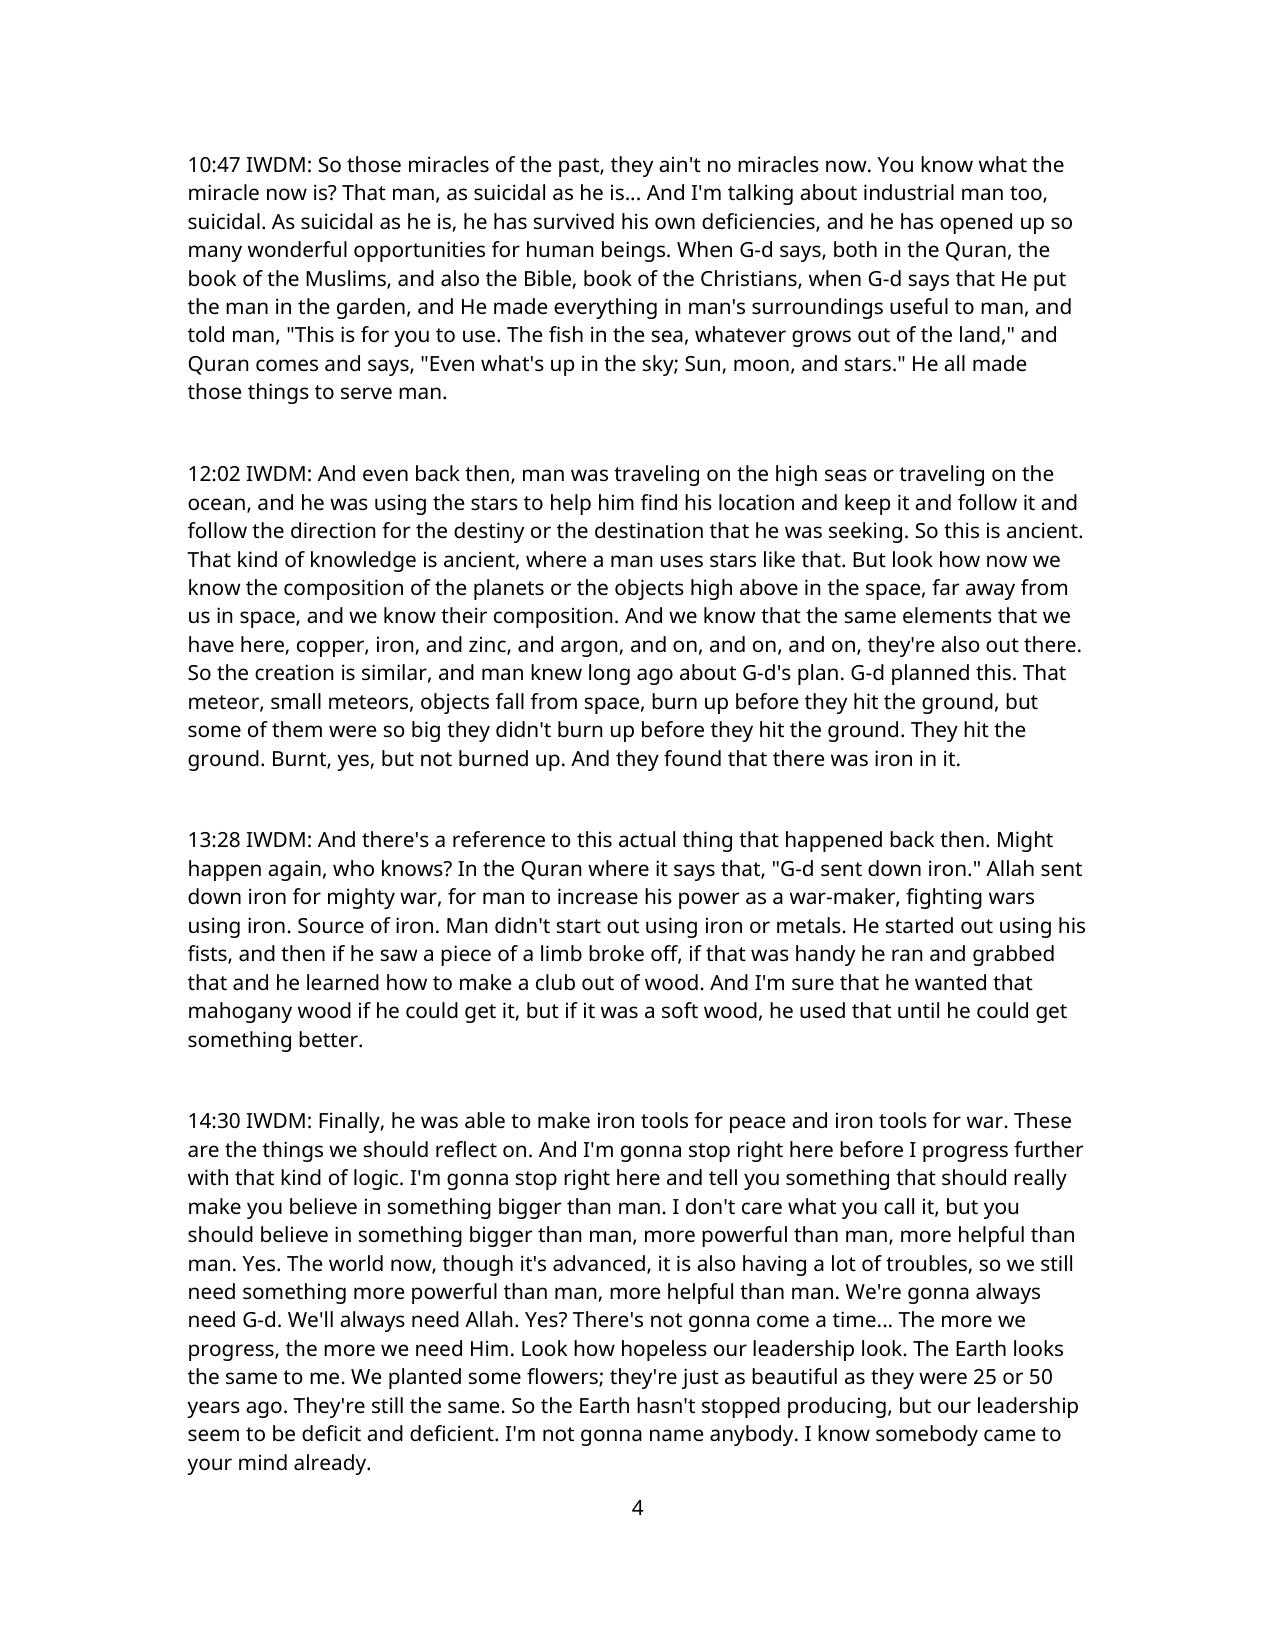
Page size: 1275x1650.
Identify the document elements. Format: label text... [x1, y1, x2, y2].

text 13:28 IWDM: And there's a reference to this actual thing that happened back then. Might happen again, who knows? In the Quran where it says that, "G-d sent down iron." Allah sent down iron for mighty war, for man to increase his power as a war-maker, fighting wars using iron. Source of iron. Man didn't start out using iron or metals. He started out using his fists, and then if he saw a piece of a limb broke off, if that was handy he ran and grabbed that and he learned how to make a club out of wood. And I'm sure that he wanted that mahogany wood if he could get it, but if it was a soft wood, he used that until he could get something better. [187, 826, 1087, 1053]
text 12:02 IWDM: And even back then, man was traveling on the high seas or traveling on the ocean, and he was using the stars to help him find his location and keep it and follow it and follow the direction for the destiny or the destination that he was seeking. So this is ancient. That kind of knowledge is ancient, where a man uses stars like that. But look how now we know the composition of the planets or the objects high above in the space, far away from us in space, and we know their composition. And we know that the same elements that we have here, copper, iron, and zinc, and argon, and on, and on, and on, they're also out there. So the creation is similar, and man knew long ago about G-d's plan. G-d planned this. That meteor, small meteors, objects fall from space, burn up before they hit the ground, but some of them were so big they didn't burn up before they hit the ground. They hit the ground. Burnt, yes, but not burned up. And they found that there was iron in it. [187, 459, 1087, 772]
text 10:47 IWDM: So those miracles of the past, they ain't no miracles now. You know what the miracle now is? That man, as suicidal as he is... And I'm talking about industrial man too, suicidal. As suicidal as he is, he has survived his own deficiencies, and he has opened up so many wonderful opportunities for human beings. When G-d says, both in the Quran, the book of the Muslims, and also the Bible, book of the Christians, when G-d says that He put the man in the garden, and He made everything in man's surroundings useful to man, and told man, "This is for you to use. The fish in the sea, whatever grows out of the land," and Quran comes and says, "Even what's up in the sky; Sun, moon, and stars." He all made those things to serve man. [187, 150, 1087, 406]
text 14:30 IWDM: Finally, he was able to make iron tools for peace and iron tools for war. These are the things we should reflect on. And I'm gonna stop right here before I progress further with that kind of logic. I'm gonna stop right here and tell you something that should really make you believe in something bigger than man. I don't care what you call it, but you should believe in something bigger than man, more powerful than man, more helpful than man. Yes. The world now, though it's advanced, it is also having a lot of troubles, so we still need something more powerful than man, more helpful than man. We're gonna always need G-d. We'll always need Allah. Yes? There's not gonna come a time... The more we progress, the more we need Him. Look how hopeless our leadership look. The Earth looks the same to me. We planted some flowers; they're just as beautiful as they were 25 or 50 years ago. They're still the same. So the Earth hasn't stopped producing, but our leadership seem to be deficit and deficient. I'm not gonna name anybody. I know somebody came to your mind already. [187, 1107, 1087, 1476]
